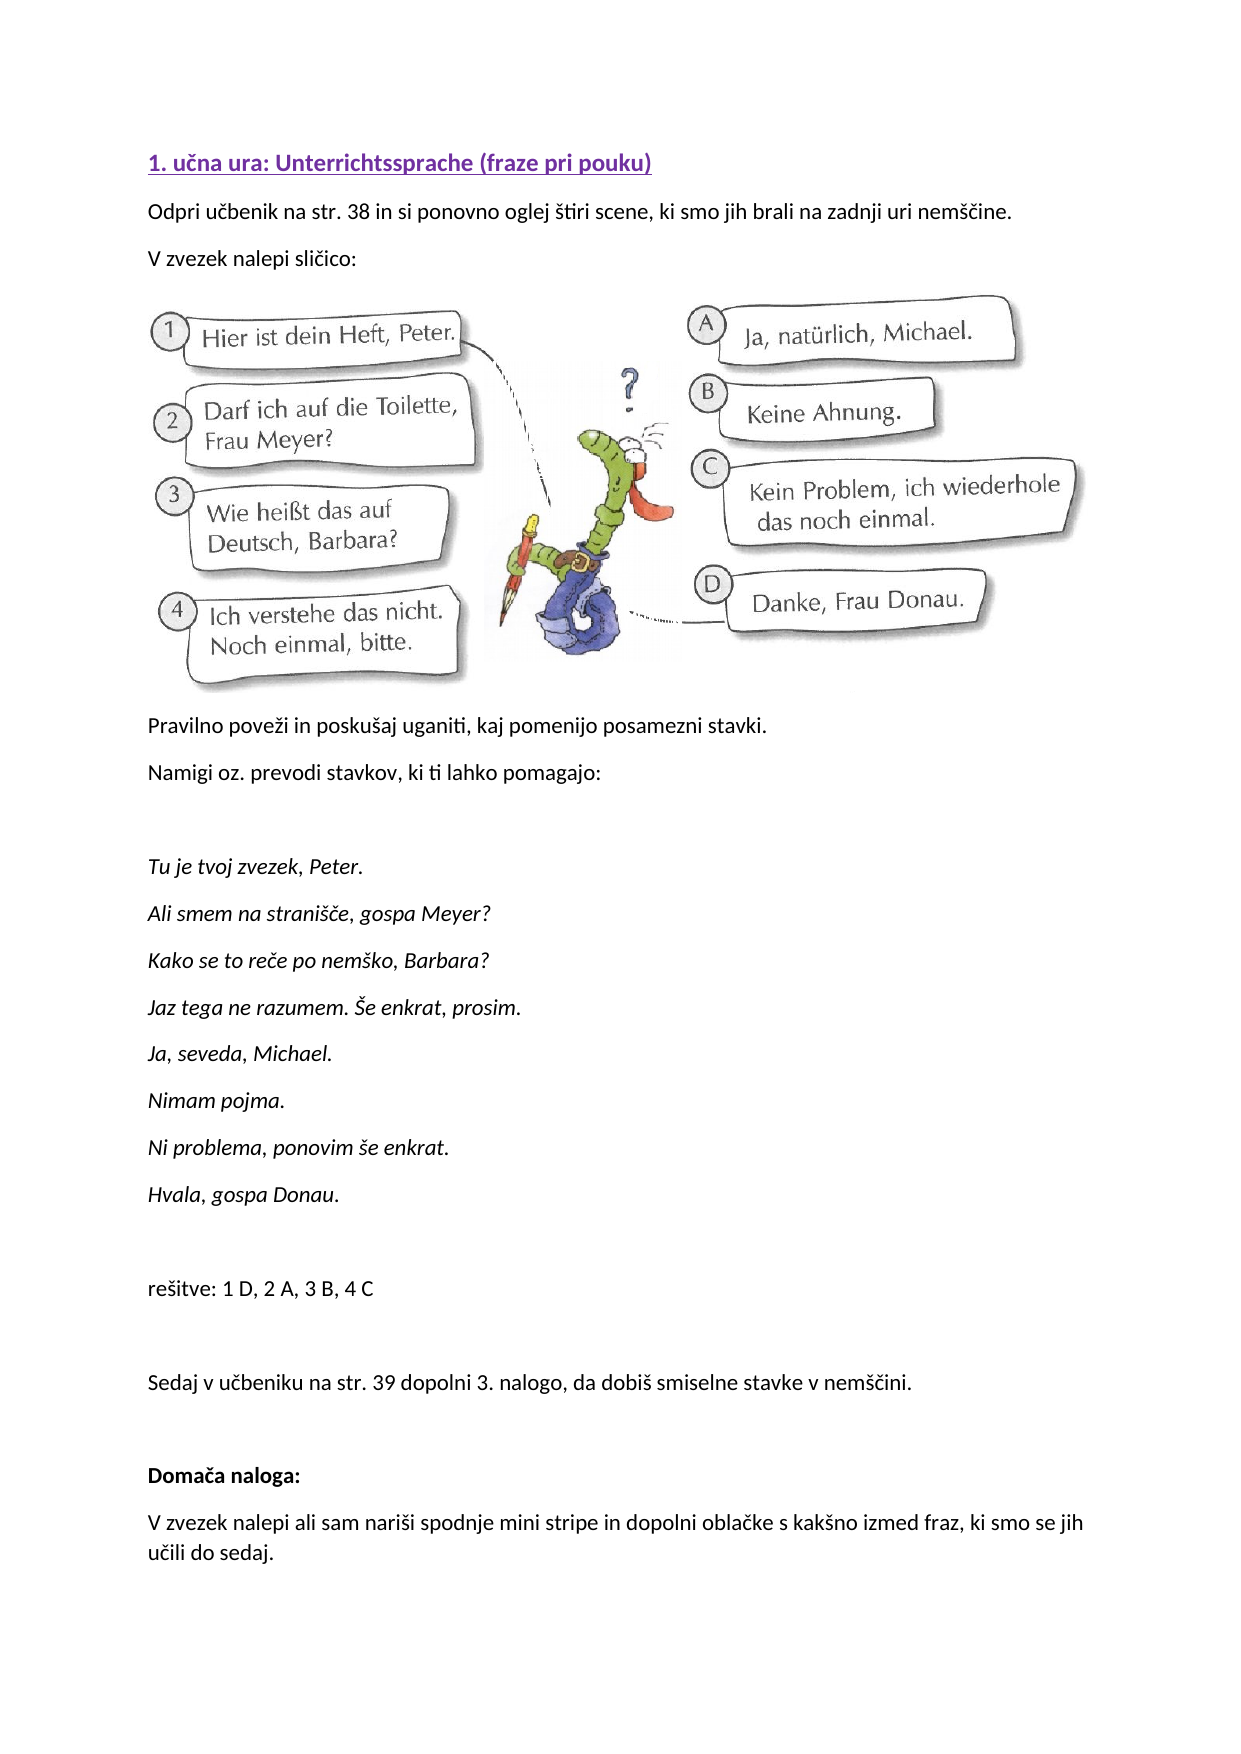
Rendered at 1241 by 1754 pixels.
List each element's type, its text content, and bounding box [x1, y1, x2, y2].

text rešitve: 1 D, 2 A, 3 B, 4 C [148, 1274, 1093, 1302]
text Kako se to reče po nemško, Barbara? [148, 946, 1093, 974]
text V zvezek nalepi ali sam nariši spodnje mini stripe in dopolni oblačke s kakšno izmed fraz, ki smo se jih učili do sedaj. [148, 1508, 1093, 1567]
text 1. učna ura: Unterrichtssprache (fraze pri pouku) [148, 148, 1093, 178]
text Jaz tega ne razumem. Še enkrat, prosim. [148, 993, 1093, 1021]
text Sedaj v učbeniku na str. 39 dopolni 3. nalogo, da dobiš smiselne stavke v nemščini. [148, 1368, 1093, 1396]
text Hvala, gospa Donau. [148, 1180, 1093, 1208]
text Domača naloga: [148, 1461, 1093, 1489]
text Namigi oz. prevodi stavkov, ki ti lahko pomagajo: [148, 758, 1093, 786]
text Ni problema, ponovim še enkrat. [148, 1133, 1093, 1161]
text Pravilno poveži in poskušaj uganiti, kaj pomenijo posamezni stavki. [148, 711, 1093, 739]
text Ali smem na stranišče, gospa Meyer? [148, 899, 1093, 927]
text Odpri učbenik na str. 38 in si ponovno oglej štiri scene, ki smo jih brali na zadnji uri nemščine. [148, 197, 1093, 225]
picture [147, 291, 1093, 693]
text Nimam pojma. [148, 1086, 1093, 1114]
text Ja, seveda, Michael. [148, 1039, 1093, 1068]
text V zvezek nalepi sličico: [148, 244, 1093, 272]
text Tu je tvoj zvezek, Peter. [148, 852, 1093, 880]
